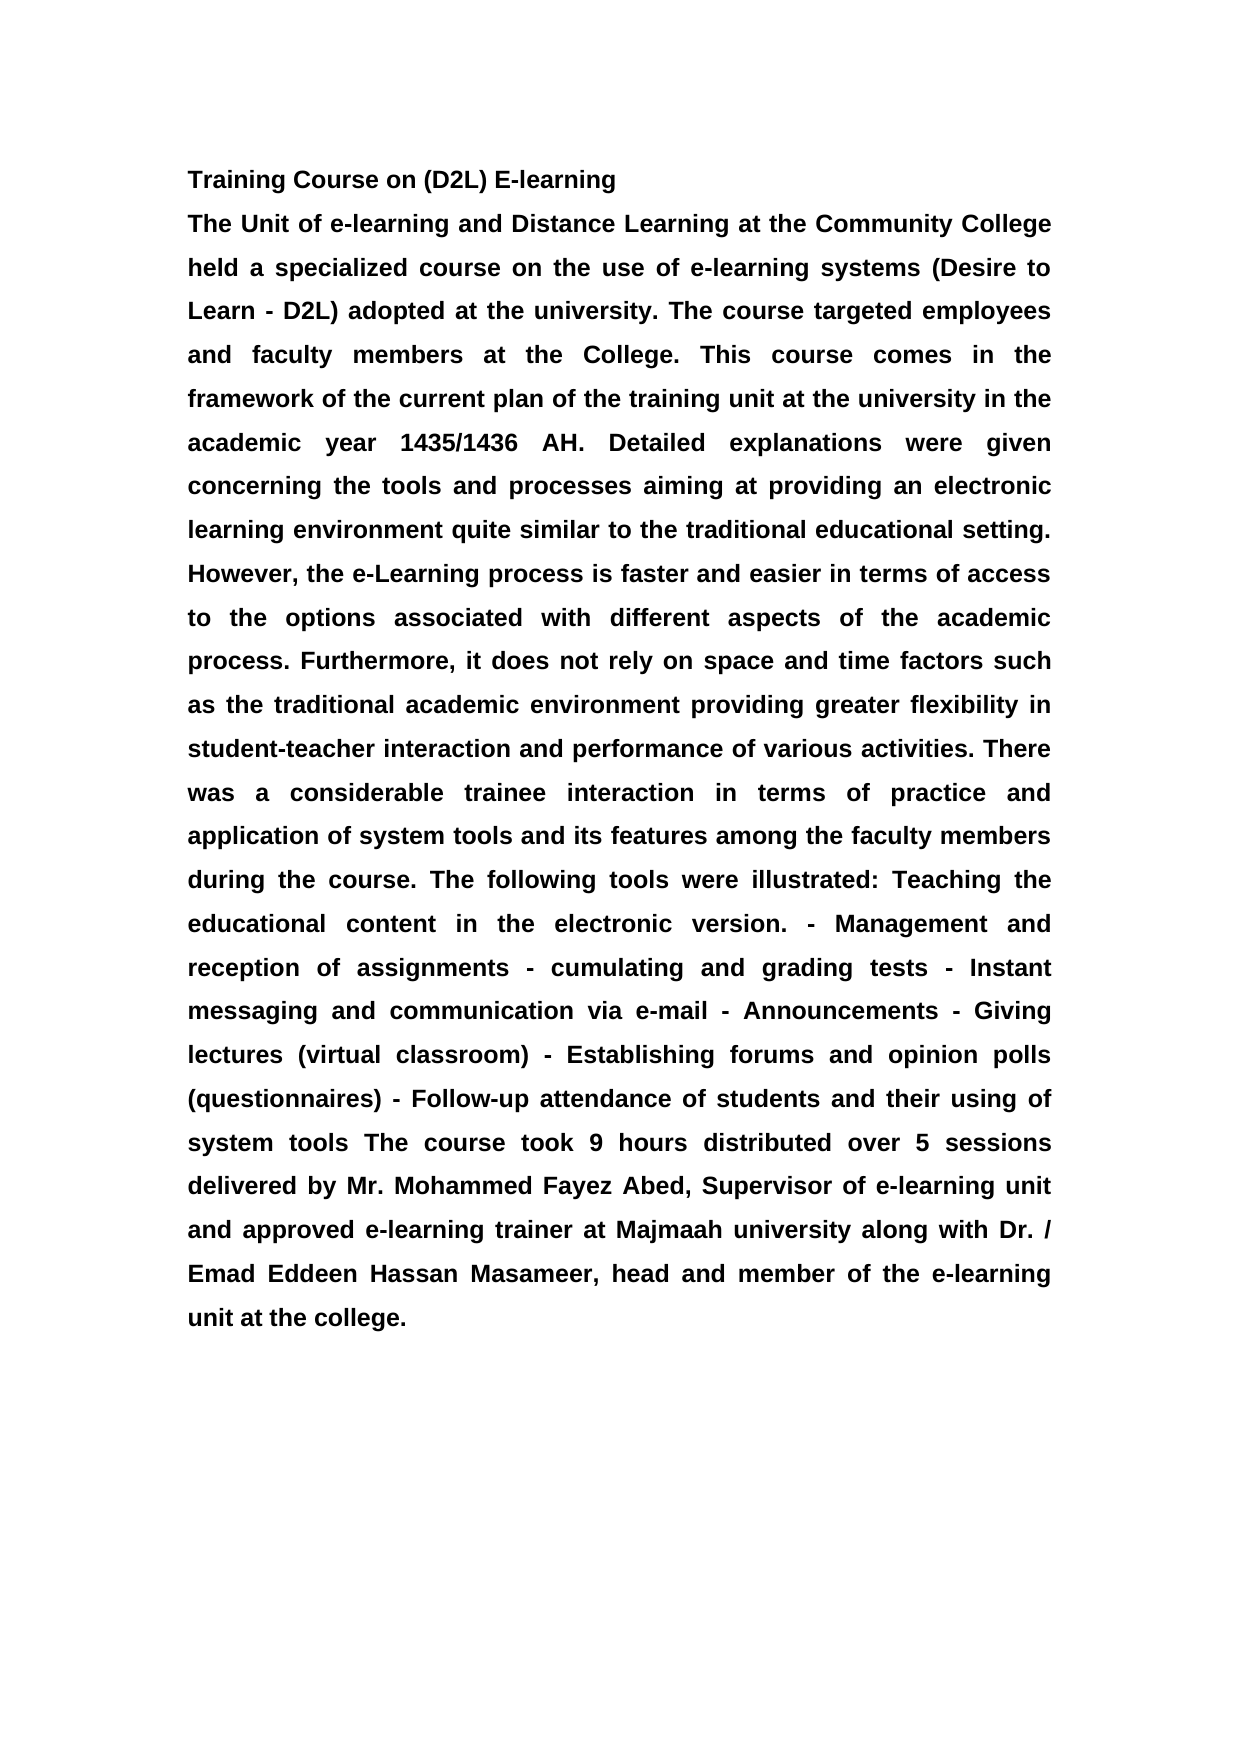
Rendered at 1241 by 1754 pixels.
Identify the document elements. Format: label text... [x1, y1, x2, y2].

text Training Course on (D2L) E-learning [187, 150, 1053, 194]
text The Unit of e-learning and Distance Learning at the Community College held a specialized course on the use of e-learning systems (Desire to Learn - D2L) adopted at the university. The course targeted employees and faculty members at the College. This course comes in the framework of the current plan of the training unit at the university in the academic year 1435/1436 AH. Detailed explanations were given concerning the tools and processes aiming at providing an electronic learning environment quite similar to the traditional educational setting. However, the e-Learning process is faster and easier in terms of access to the options associated with different aspects of the academic process. Furthermore, it does not rely on space and time factors such as the traditional academic environment providing greater flexibility in student-teacher interaction and performance of various activities. There was a considerable trainee interaction in terms of practice and application of system tools and its features among the faculty members during the course. The following tools were illustrated: Teaching the educational content in the electronic version. - Management and reception of assignments - cumulating and grading tests - Instant messaging and communication via e-mail - Announcements - Giving lectures (virtual classroom) - Establishing forums and opinion polls (questionnaires) - Follow-up attendance of students and their using of system tools The course took 9 hours distributed over 5 sessions delivered by Mr. Mohammed Fayez Abed, Supervisor of e-learning unit and approved e-learning trainer at Majmaah university along with Dr. / Emad Eddeen Hassan Masameer, head and member of the e-learning unit at the college. [187, 194, 1053, 1331]
